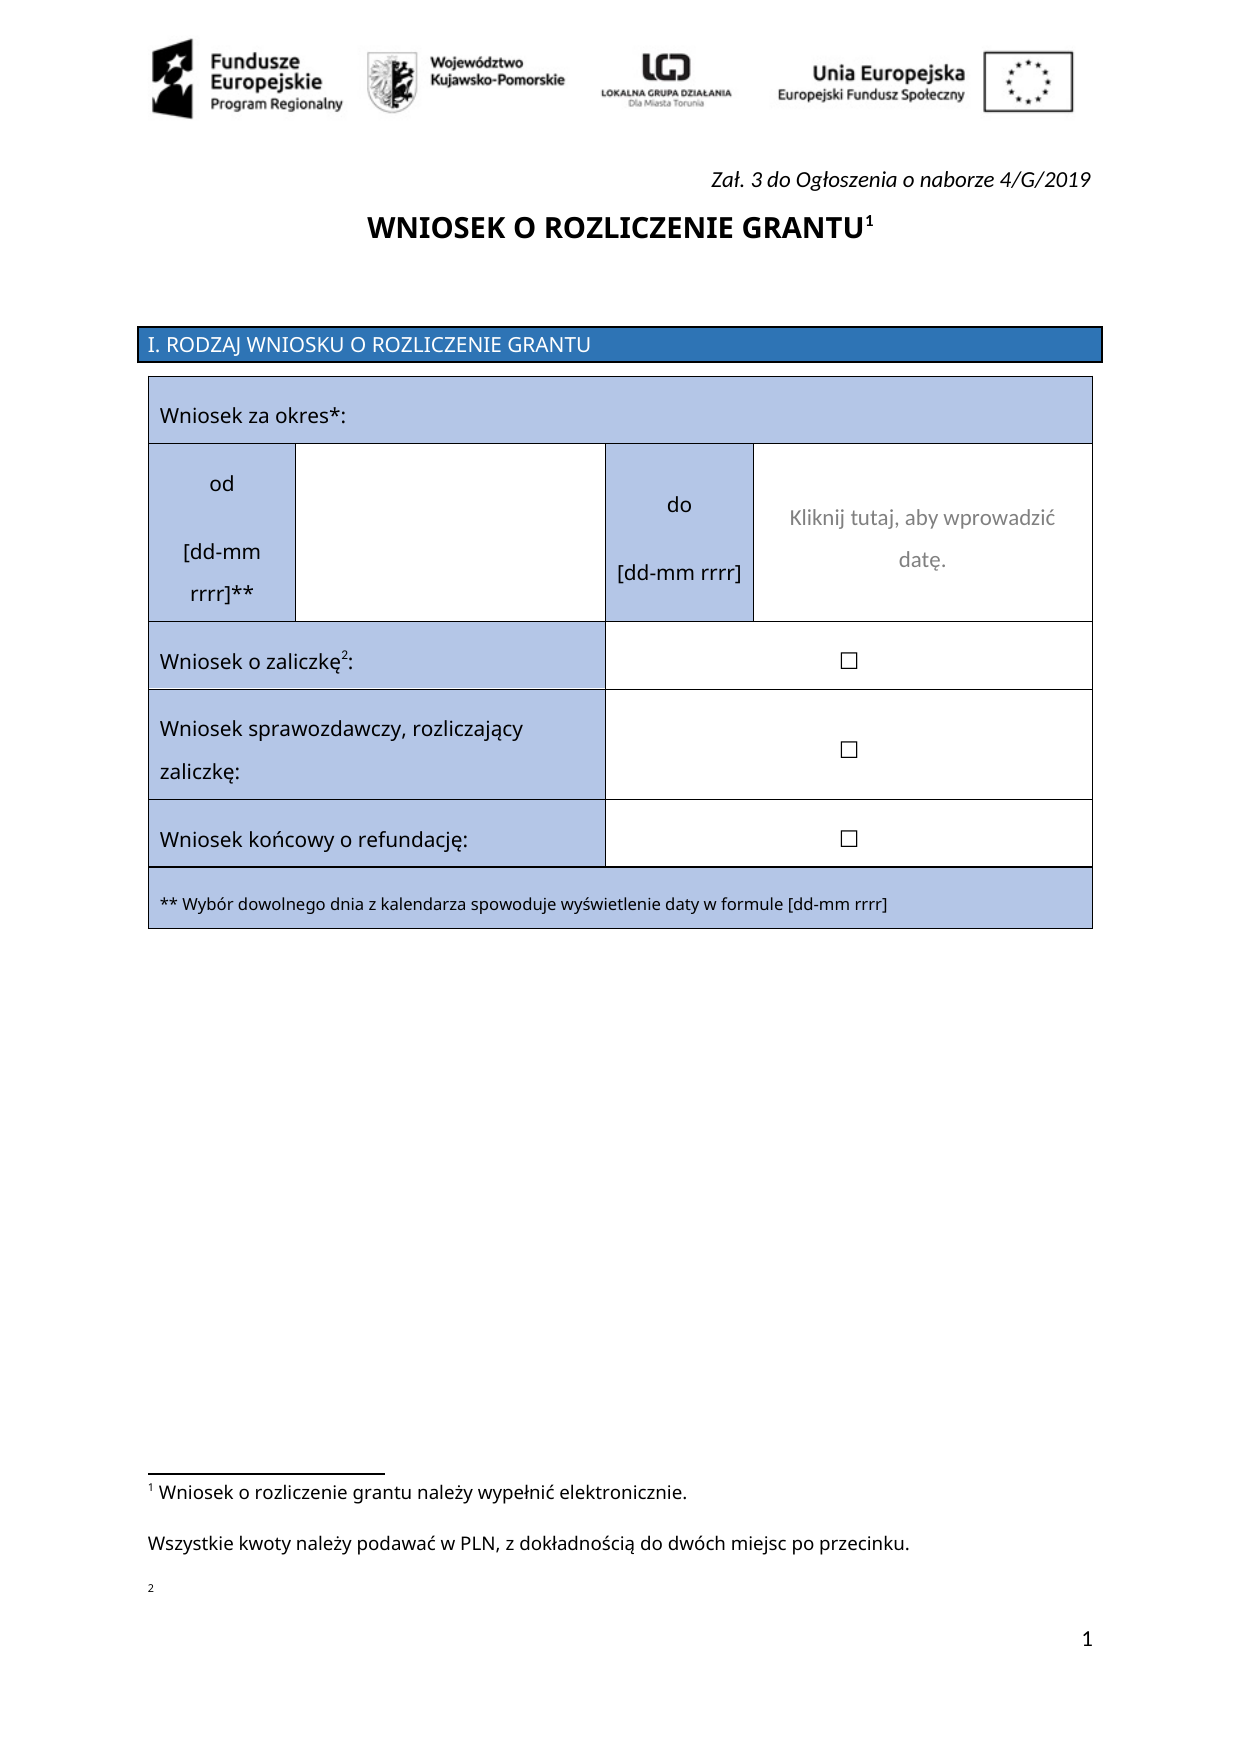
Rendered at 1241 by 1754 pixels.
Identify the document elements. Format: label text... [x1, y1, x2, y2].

table_cell Wniosek końcowy o refundację: [149, 800, 605, 866]
subtitle I. RODZAJ WNIOSKU O ROZLICZENIE GRANTU [139, 328, 1101, 361]
table_cell od [dd-mm rrrr]** [149, 444, 295, 621]
table_cell Wniosek sprawozdawczy, rozliczający zaliczkę: [149, 690, 605, 799]
table_header Wniosek za okres*: [149, 377, 1092, 443]
table_cell [296, 444, 605, 621]
text Zał. 3 do Ogłoszenia o naborze 4/G/2019 [148, 165, 1092, 193]
text WNIOSEK O ROZLICZENIE GRANTU [148, 207, 1092, 247]
table_cell do [dd-mm rrrr] [606, 444, 753, 621]
table_cell Wniosek o zaliczkę: [149, 622, 605, 688]
picture [147, 35, 1093, 132]
table_cell ** Wybór dowolnego dnia z kalendarza spowoduje wyświetlenie daty w formule [dd-mm rrrr] [149, 868, 1092, 928]
